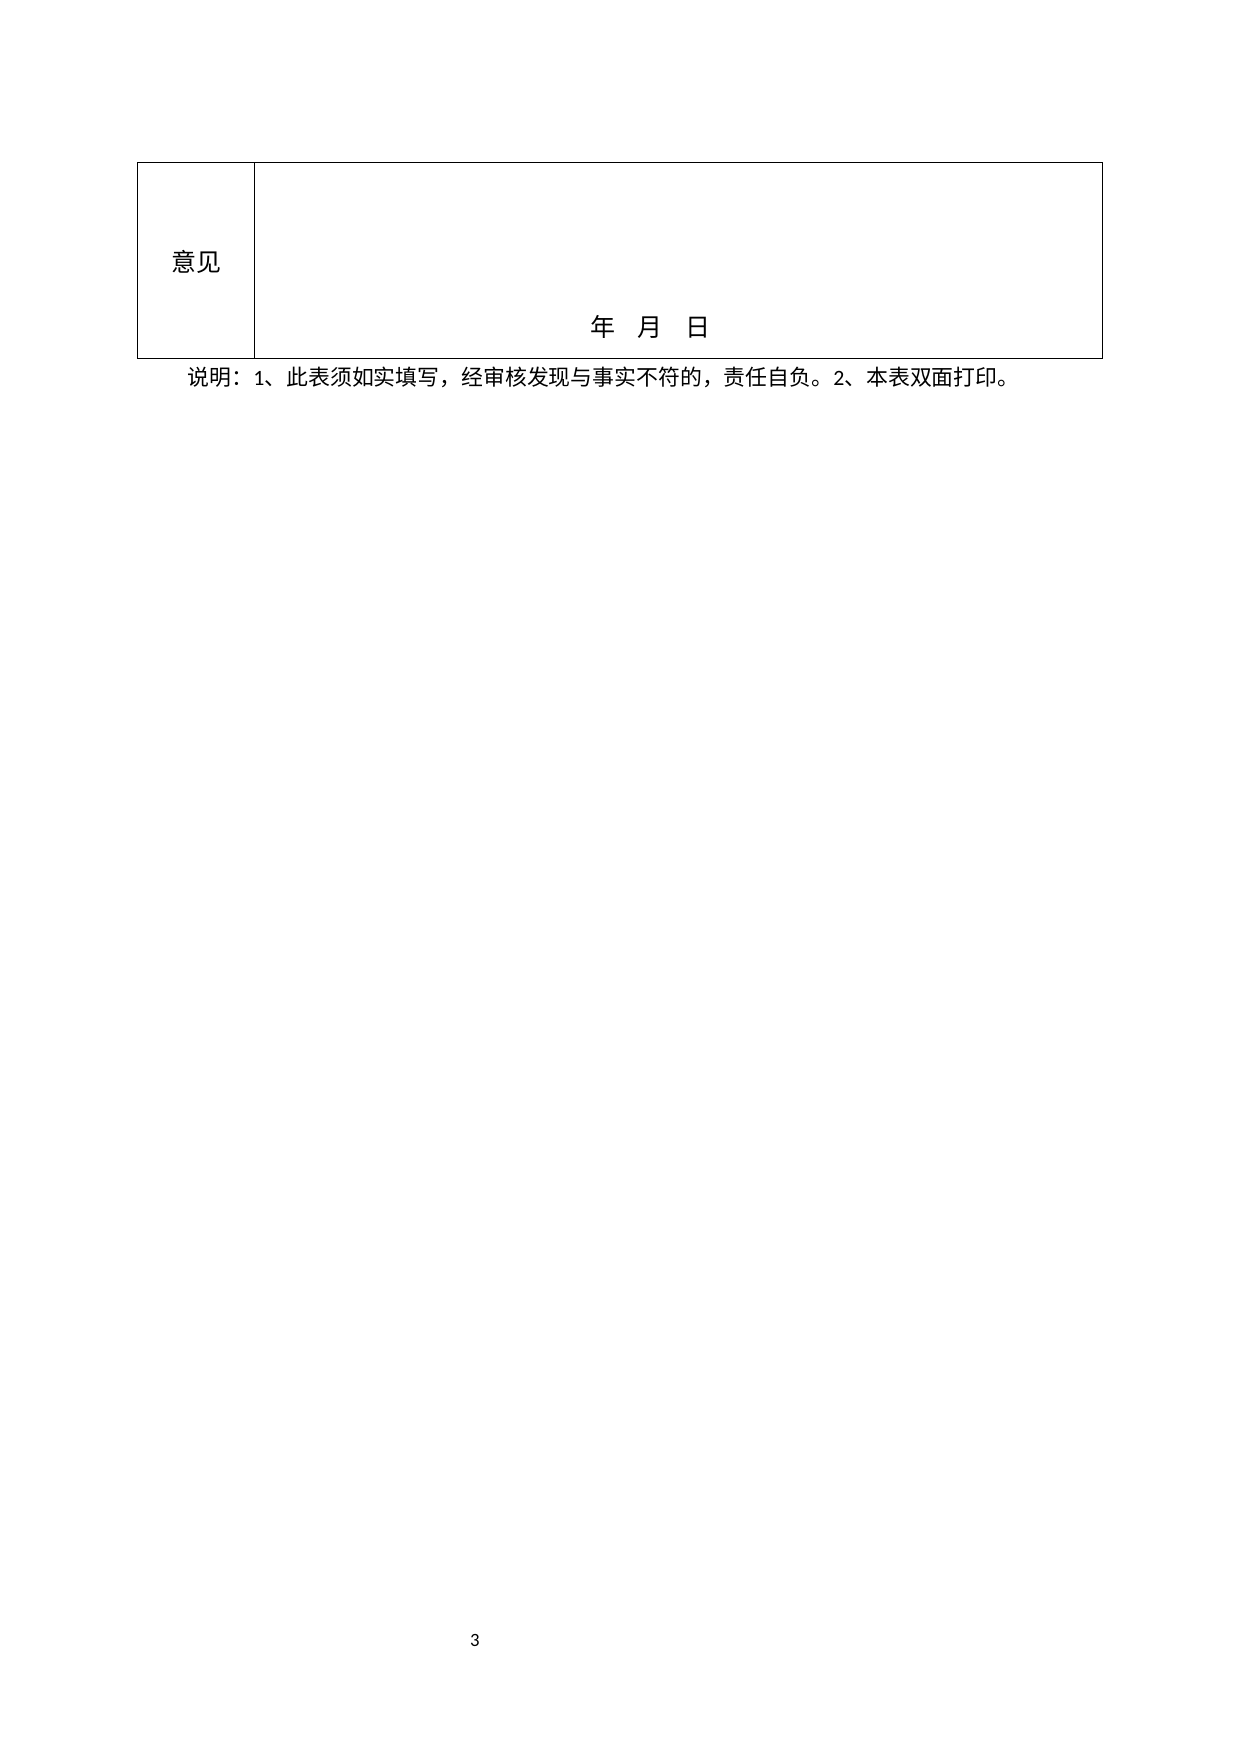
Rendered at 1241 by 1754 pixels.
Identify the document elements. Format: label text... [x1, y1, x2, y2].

table_cell 招聘 单位 意见 [138, 163, 254, 358]
text 说明：1、此表须如实填写，经审核发现与事实不符的，责任自负。2、本表双面打印。 [187, 359, 1053, 392]
table_cell 年 月 日 [255, 163, 1102, 358]
